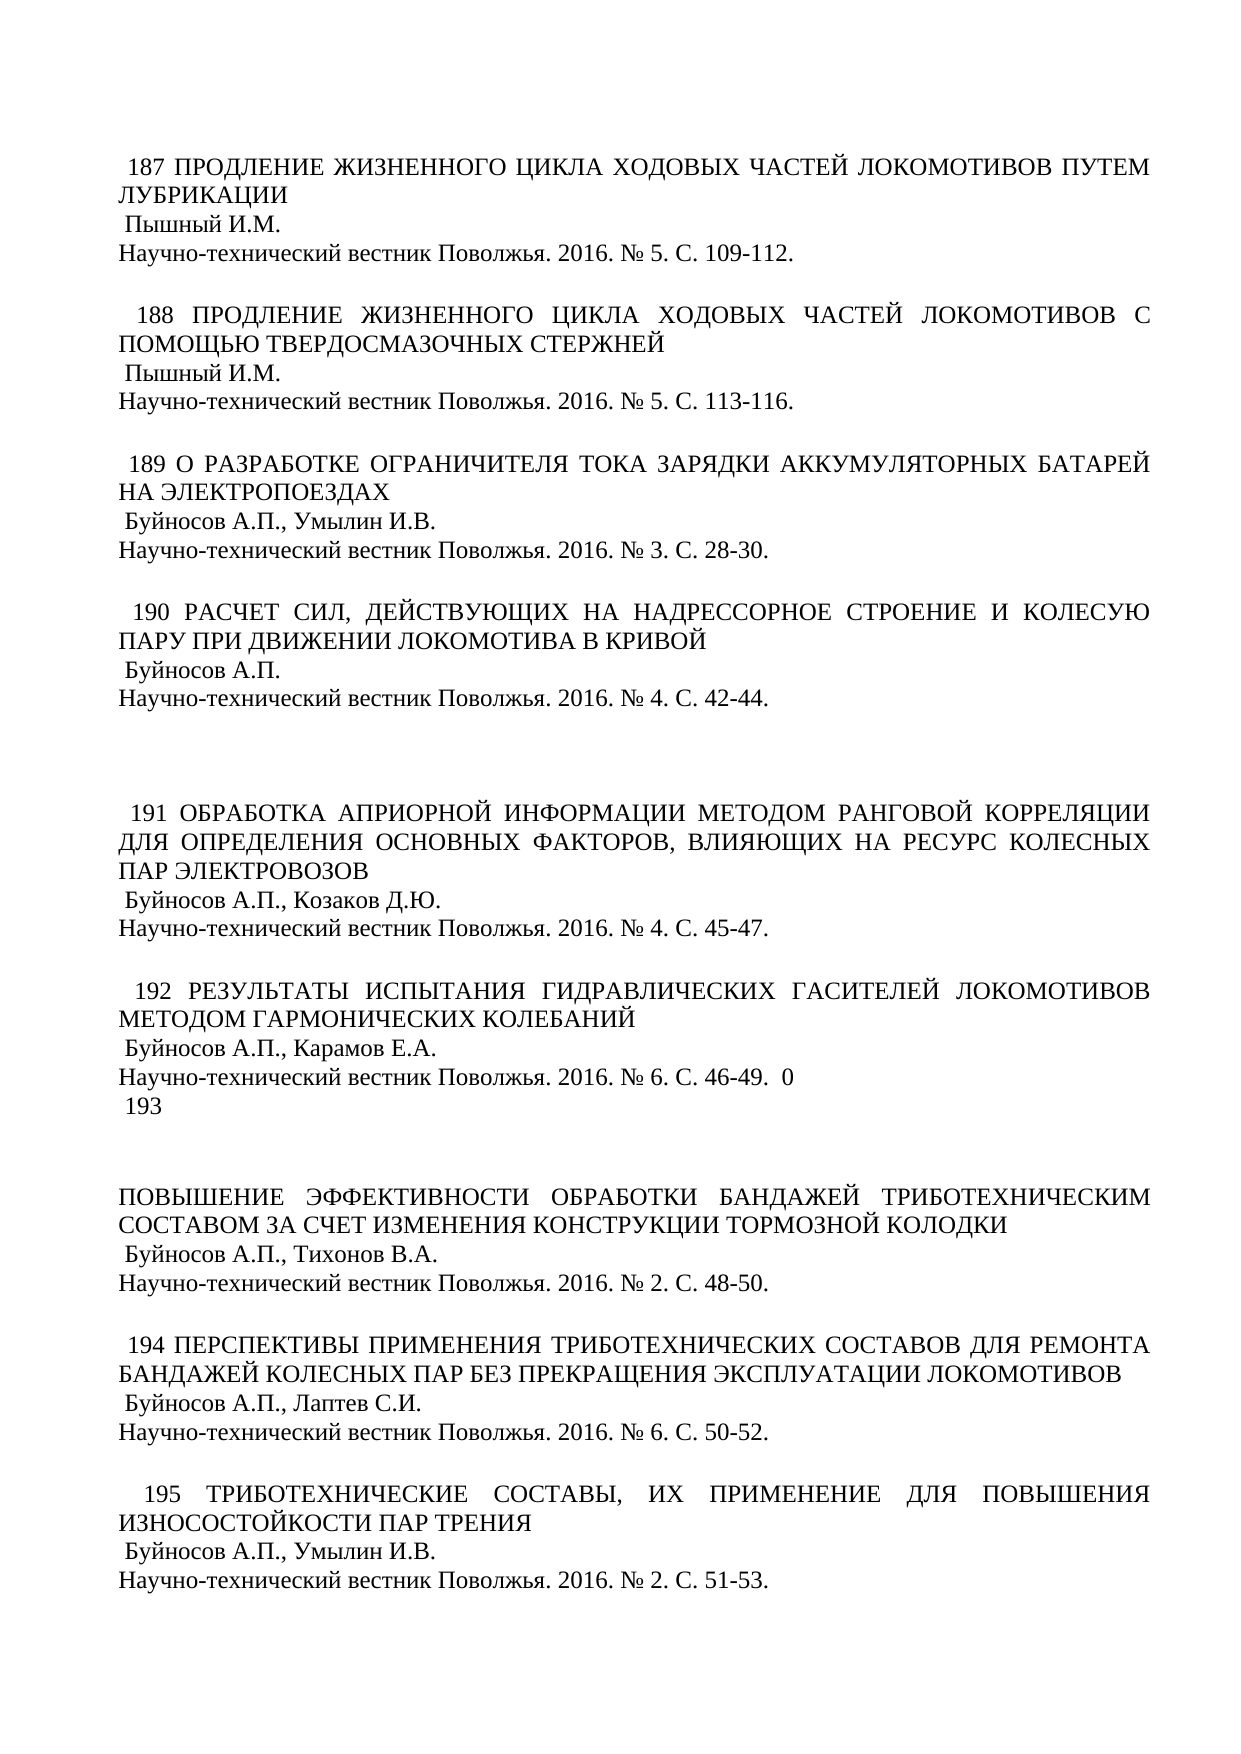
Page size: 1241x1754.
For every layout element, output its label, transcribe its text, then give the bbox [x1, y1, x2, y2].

text Научно-технический вестник Поволжья. 2016. № 6. С. 50-52. [118, 1417, 1152, 1445]
text Буйносов А.П., Умылин И.В. [118, 1536, 1152, 1565]
text 193 [118, 1091, 1152, 1119]
text Научно-технический вестник Поволжья. 2016. № 4. С. 42-44. [118, 683, 1152, 712]
text Буйносов А.П., Козаков Д.Ю. [118, 885, 1152, 913]
text 194 ПЕРСПЕКТИВЫ ПРИМЕНЕНИЯ ТРИБОТЕХНИЧЕСКИХ СОСТАВОВ ДЛЯ РЕМОНТА БАНДАЖЕЙ КОЛЕСНЫХ ПАР БЕЗ ПРЕКРАЩЕНИЯ ЭКСПЛУАТАЦИИ ЛОКОМОТИВОВ [118, 1330, 1152, 1388]
text 190 РАСЧЕТ СИЛ, ДЕЙСТВУЮЩИХ НА НАДРЕССОРНОЕ СТРОЕНИЕ И КОЛЕСУЮ ПАРУ ПРИ ДВИЖЕНИИ ЛОКОМОТИВА В КРИВОЙ [118, 597, 1152, 655]
text Буйносов А.П., Тихонов В.А. [118, 1239, 1152, 1268]
text 192 РЕЗУЛЬТАТЫ ИСПЫТАНИЯ ГИДРАВЛИЧЕСКИХ ГАСИТЕЛЕЙ ЛОКОМОТИВОВ МЕТОДОМ ГАРМОНИЧЕСКИХ КОЛЕБАНИЙ [118, 976, 1152, 1033]
text Научно-технический вестник Поволжья. 2016. № 5. С. 113-116. [118, 386, 1152, 415]
text Научно-технический вестник Поволжья. 2016. № 2. С. 48-50. [118, 1268, 1152, 1297]
text Научно-технический вестник Поволжья. 2016. № 2. С. 51-53. [118, 1565, 1152, 1594]
text 195 ТРИБОТЕХНИЧЕСКИЕ СОСТАВЫ, ИХ ПРИМЕНЕНИЕ ДЛЯ ПОВЫШЕНИЯ ИЗНОСОСТОЙКОСТИ ПАР ТРЕНИЯ [118, 1479, 1152, 1536]
text 188 ПРОДЛЕНИЕ ЖИЗНЕННОГО ЦИКЛА ХОДОВЫХ ЧАСТЕЙ ЛОКОМОТИВОВ С ПОМОЩЬЮ ТВЕРДОСМАЗОЧНЫХ СТЕРЖНЕЙ [118, 300, 1152, 358]
text 189 О РАЗРАБОТКЕ ОГРАНИЧИТЕЛЯ ТОКА ЗАРЯДКИ АККУМУЛЯТОРНЫХ БАТАРЕЙ НА ЭЛЕКТРОПОЕЗДАХ [118, 449, 1152, 506]
text Буйносов А.П., Умылин И.В. [118, 506, 1152, 535]
text Пышный И.М. [118, 358, 1152, 386]
text ПОВЫШЕНИЕ ЭФФЕКТИВНОСТИ ОБРАБОТКИ БАНДАЖЕЙ ТРИБОТЕХНИЧЕСКИМ СОСТАВОМ ЗА СЧЕТ ИЗМЕНЕНИЯ КОНСТРУКЦИИ ТОРМОЗНОЙ КОЛОДКИ [118, 1182, 1152, 1239]
text Буйносов А.П., Карамов Е.А. [118, 1033, 1152, 1062]
text 187 ПРОДЛЕНИЕ ЖИЗНЕННОГО ЦИКЛА ХОДОВЫХ ЧАСТЕЙ ЛОКОМОТИВОВ ПУТЕМ ЛУБРИКАЦИИ [118, 152, 1152, 209]
text Буйносов А.П. [118, 655, 1152, 683]
text Научно-технический вестник Поволжья. 2016. № 4. С. 45-47. [118, 913, 1152, 942]
text Научно-технический вестник Поволжья. 2016. № 5. С. 109-112. [118, 238, 1152, 267]
text Научно-технический вестник Поволжья. 2016. № 6. С. 46-49. 0 [118, 1062, 1152, 1091]
text Пышный И.М. [118, 209, 1152, 238]
text Буйносов А.П., Лаптев С.И. [118, 1388, 1152, 1417]
text Научно-технический вестник Поволжья. 2016. № 3. С. 28-30. [118, 535, 1152, 564]
text 191 ОБРАБОТКА АПРИОРНОЙ ИНФОРМАЦИИ МЕТОДОМ РАНГОВОЙ КОРРЕЛЯЦИИ ДЛЯ ОПРЕДЕЛЕНИЯ ОСНОВНЫХ ФАКТОРОВ, ВЛИЯЮЩИХ НА РЕСУРС КОЛЕСНЫХ ПАР ЭЛЕКТРОВОЗОВ [118, 798, 1152, 885]
